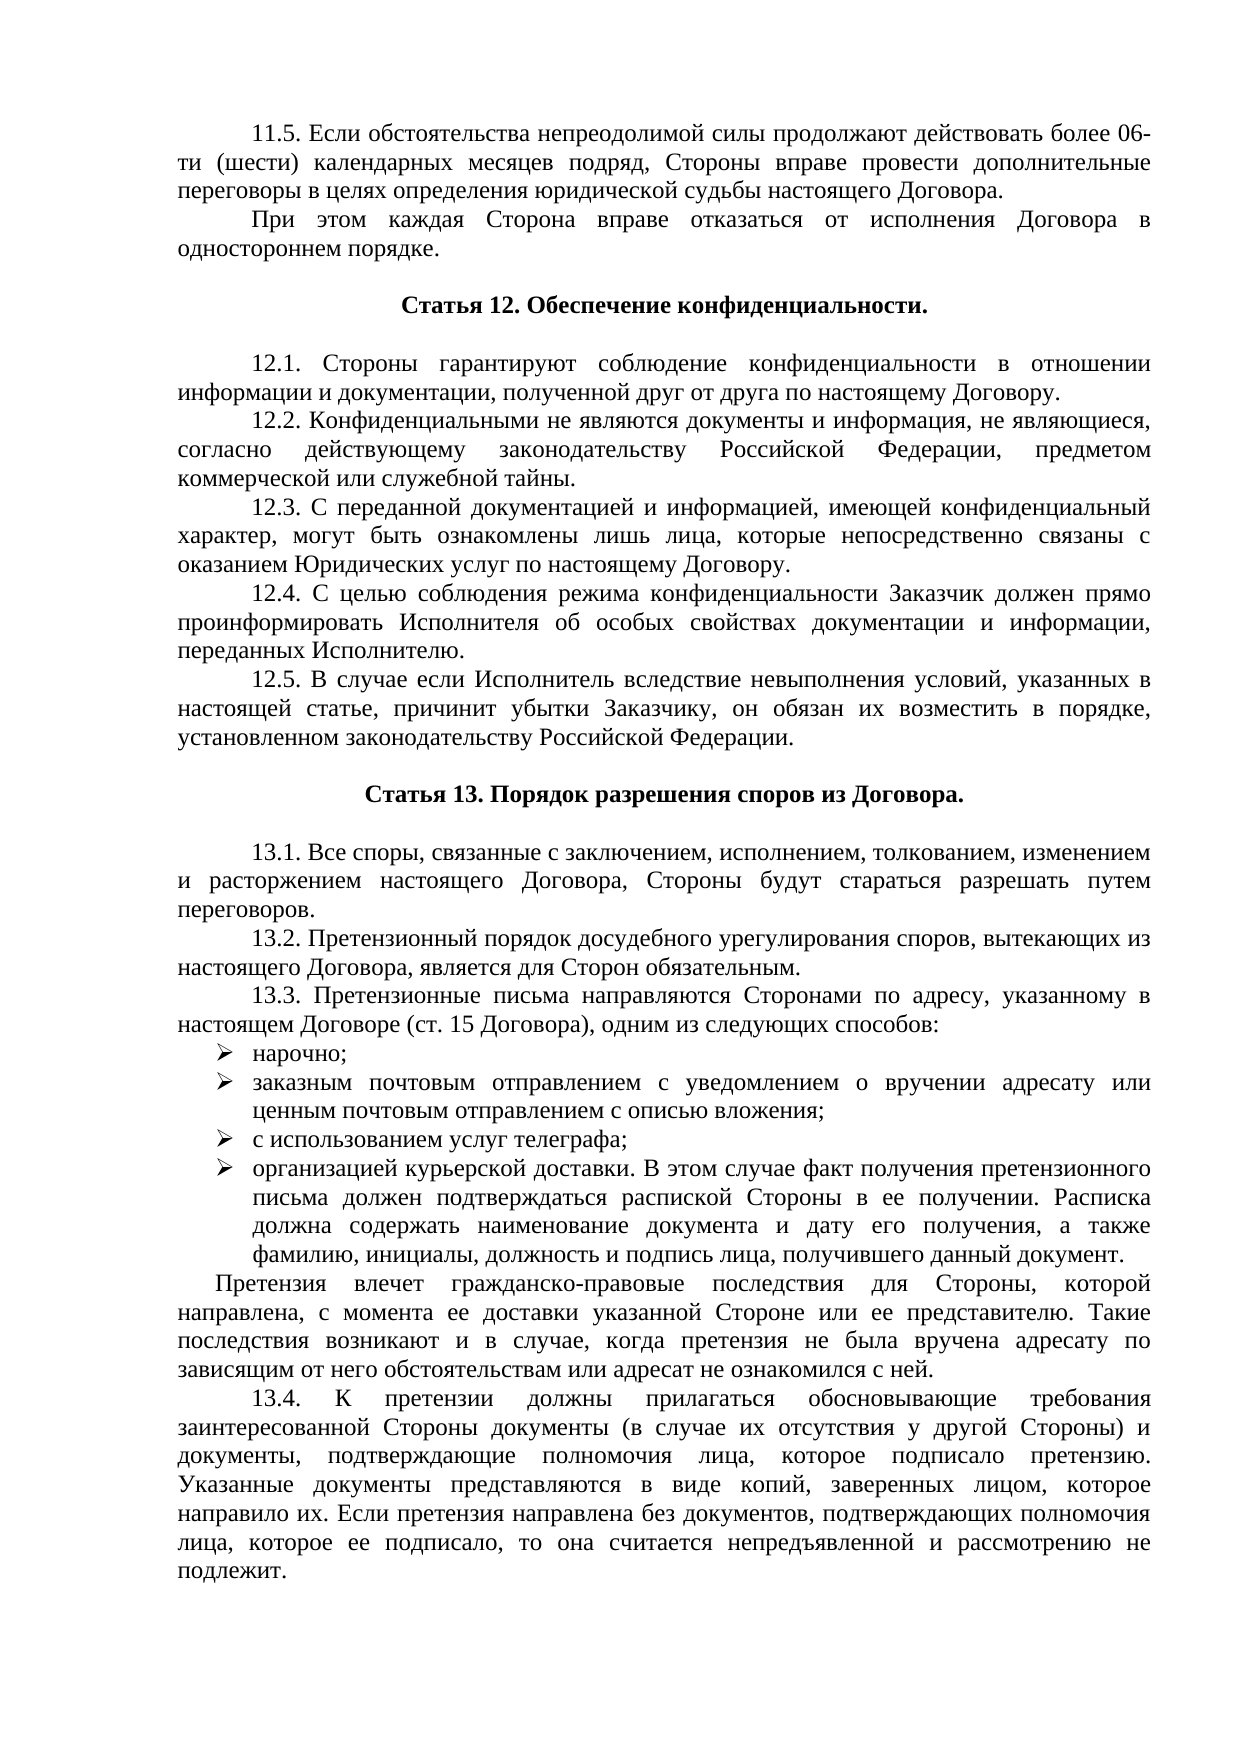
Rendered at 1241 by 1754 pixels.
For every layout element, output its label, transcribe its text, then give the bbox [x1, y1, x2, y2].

text 13.4. К претензии должны прилагаться обосновывающие требования заинтересованной Стороны документы (в случае их отсутствия у другой Стороны) и документы, подтверждающие полномочия лица, которое подписало претензию. Указанные документы представляются в виде копий, заверенных лицом, которое направило их. Если претензия направлена без документов, подтверждающих полномочия лица, которое ее подписало, то она считается непредъявленной и рассмотрению не подлежит. [177, 1383, 1152, 1584]
text 13.3. Претензионные письма направляются Сторонами по адресу, указанному в настоящем Договоре (ст. 15 Договора), одним из следующих способов: [177, 981, 1152, 1038]
text 12.5. В случае если Исполнитель вследствие невыполнения условий, указанных в настоящей статье, причинит убытки Заказчику, он обязан их возместить в порядке, установленном законодательству Российской Федерации. [177, 664, 1152, 751]
list организацией курьерской доставки. В этом случае факт получения претензионного письма должен подтверждаться распиской Стороны в ее получении. Расписка должна содержать наименование документа и дату его получения, а также фамилию, инициалы, должность и подпись лица, получившего данный документ. [215, 1153, 1152, 1268]
text При этом каждая Сторона вправе отказаться от исполнения Договора в одностороннем порядке. [177, 204, 1152, 262]
text 12.3. С переданной документацией и информацией, имеющей конфиденциальный характер, могут быть ознакомлены лишь лица, которые непосредственно связаны с оказанием Юридических услуг по настоящему Договору. [177, 492, 1152, 578]
text 13.2. Претензионный порядок досудебного урегулирования споров, вытекающих из настоящего Договора, является для Сторон обязательным. [177, 923, 1152, 981]
list с использованием услуг телеграфа; [215, 1124, 1152, 1153]
text 13.1. Все споры, связанные с заключением, исполнением, толкованием, изменением и расторжением настоящего Договора, Стороны будут стараться разрешать путем переговоров. [177, 837, 1152, 923]
text 12.4. С целью соблюдения режима конфиденциальности Заказчик должен прямо проинформировать Исполнителя об особых свойствах документации и информации, переданных Исполнителю. [177, 578, 1152, 664]
list нарочно; [215, 1038, 1152, 1067]
list заказным почтовым отправлением с уведомлением о вручении адресату или ценным почтовым отправлением с описью вложения; [215, 1067, 1152, 1124]
text 12.2. Конфиденциальными не являются документы и информация, не являющиеся, согласно действующему законодательству Российской Федерации, предметом коммерческой или служебной тайны. [177, 406, 1152, 492]
text Статья 13. Порядок разрешения споров из Договора. [177, 779, 1152, 808]
text 12.1. Стороны гарантируют соблюдение конфиденциальности в отношении информации и документации, полученной друг от друга по настоящему Договору. [177, 348, 1152, 406]
text Претензия влечет гражданско-правовые последствия для Стороны, которой направлена, с момента ее доставки указанной Стороне или ее представителю. Такие последствия возникают и в случае, когда претензия не была вручена адресату по зависящим от него обстоятельствам или адресат не ознакомился с ней. [177, 1268, 1152, 1383]
text Статья 12. Обеспечение конфиденциальности. [177, 291, 1152, 319]
text 11.5. Если обстоятельства непреодолимой силы продолжают действовать более 06-ти (шести) календарных месяцев подряд, Стороны вправе провести дополнительные переговоры в целях определения юридической судьбы настоящего Договора. [177, 118, 1152, 204]
